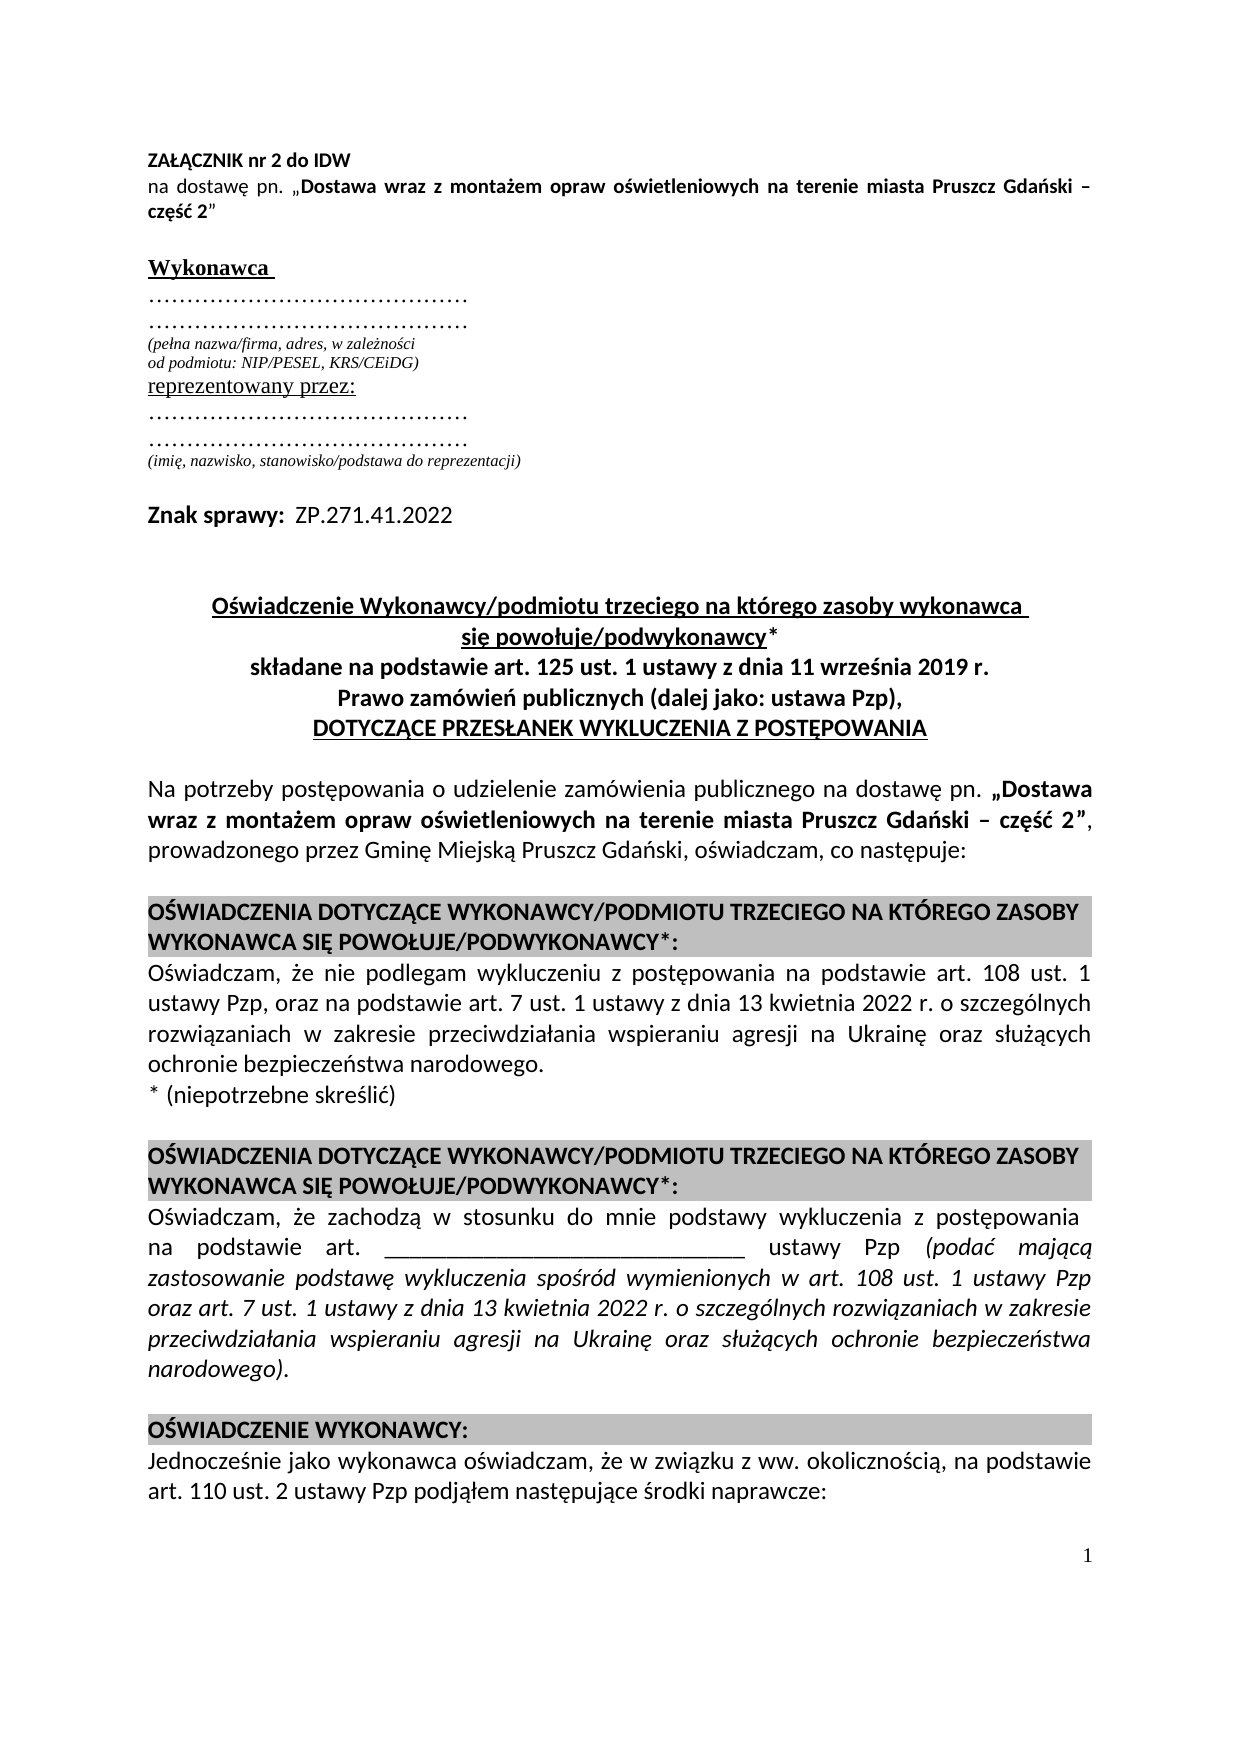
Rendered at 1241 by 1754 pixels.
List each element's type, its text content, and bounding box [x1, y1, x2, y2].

subtitle ZAŁĄCZNIK nr 2 do IDW [148, 148, 1092, 173]
text na dostawę pn. „Dostawa wraz z montażem opraw oświetleniowych na terenie miasta Pruszcz Gdański – część 2” [148, 173, 1092, 224]
text OŚWIADCZENIA DOTYCZĄCE WYKONAWCY/PODMIOTU TRZECIEGO NA KTÓREGO ZASOBY WYKONAWCA SIĘ POWOŁUJE/PODWYKONAWCY*: [148, 896, 1092, 957]
text reprezentowany przez: [148, 372, 502, 398]
text Oświadczenie Wykonawcy/podmiotu trzeciego na którego zasoby wykonawca się powołuje/podwykonawcy* [148, 590, 1092, 651]
text Jednocześnie jako wykonawca oświadczam, że w związku z ww. okolicznością, na podstawie art. 110 ust. 2 ustawy Pzp podjąłem następujące środki naprawcze: [148, 1445, 1092, 1506]
text OŚWIADCZENIA DOTYCZĄCE WYKONAWCY/PODMIOTU TRZECIEGO NA KTÓREGO ZASOBY WYKONAWCA SIĘ POWOŁUJE/PODWYKONAWCY*: [148, 1140, 1092, 1201]
text składane na podstawie art. 125 ust. 1 ustawy z dnia 11 września 2019 r. [148, 651, 1092, 682]
text Oświadczam, że nie podlegam wykluczeniu z postępowania na podstawie art. 108 ust. 1 ustawy Pzp, oraz na podstawie art. 7 ust. 1 ustawy z dnia 13 kwietnia 2022 r. o szczególnych rozwiązaniach w zakresie przeciwdziałania wspieraniu agresji na Ukrainę oraz służących ochronie bezpieczeństwa narodowego. [148, 957, 1092, 1079]
text …………………………………… [148, 281, 1092, 307]
text …………………………………… [148, 307, 1092, 333]
text * (niepotrzebne skreślić) [148, 1079, 1092, 1109]
text (imię, nazwisko, stanowisko/podstawa do reprezentacji) [148, 451, 1092, 470]
text Wykonawca [148, 254, 1092, 281]
text Znak sprawy: ZP.271.41.2022 [148, 499, 1092, 529]
text Na potrzeby postępowania o udzielenie zamówienia publicznego na dostawę pn. „Dostawa wraz z montażem opraw oświetleniowych na terenie miasta Pruszcz Gdański – część 2”, prowadzonego przez Gminę Miejską Pruszcz Gdański, oświadczam, co następuje: [148, 773, 1092, 865]
text OŚWIADCZENIE WYKONAWCY: [148, 1414, 1092, 1445]
text od podmiotu: NIP/PESEL, KRS/CEiDG) [148, 353, 502, 372]
text (pełna nazwa/firma, adres, w zależności [148, 333, 502, 353]
text Prawo zamówień publicznych (dalej jako: ustawa Pzp), [148, 682, 1092, 712]
text Oświadczam, że zachodzą w stosunku do mnie podstawy wykluczenia z postępowania na podstawie art. _____________________________ ustawy Pzp (podać mającą zastosowanie podstawę wykluczenia spośród wymienionych w art. 108 ust. 1 ustawy Pzp oraz art. 7 ust. 1 ustawy z dnia 13 kwietnia 2022 r. o szczególnych rozwiązaniach w zakresie przeciwdziałania wspieraniu agresji na Ukrainę oraz służących ochronie bezpieczeństwa narodowego). [148, 1201, 1092, 1384]
text DOTYCZĄCE PRZESŁANEK WYKLUCZENIA Z POSTĘPOWANIA [148, 712, 1092, 743]
text ………………………………………………………………………… [148, 398, 487, 451]
